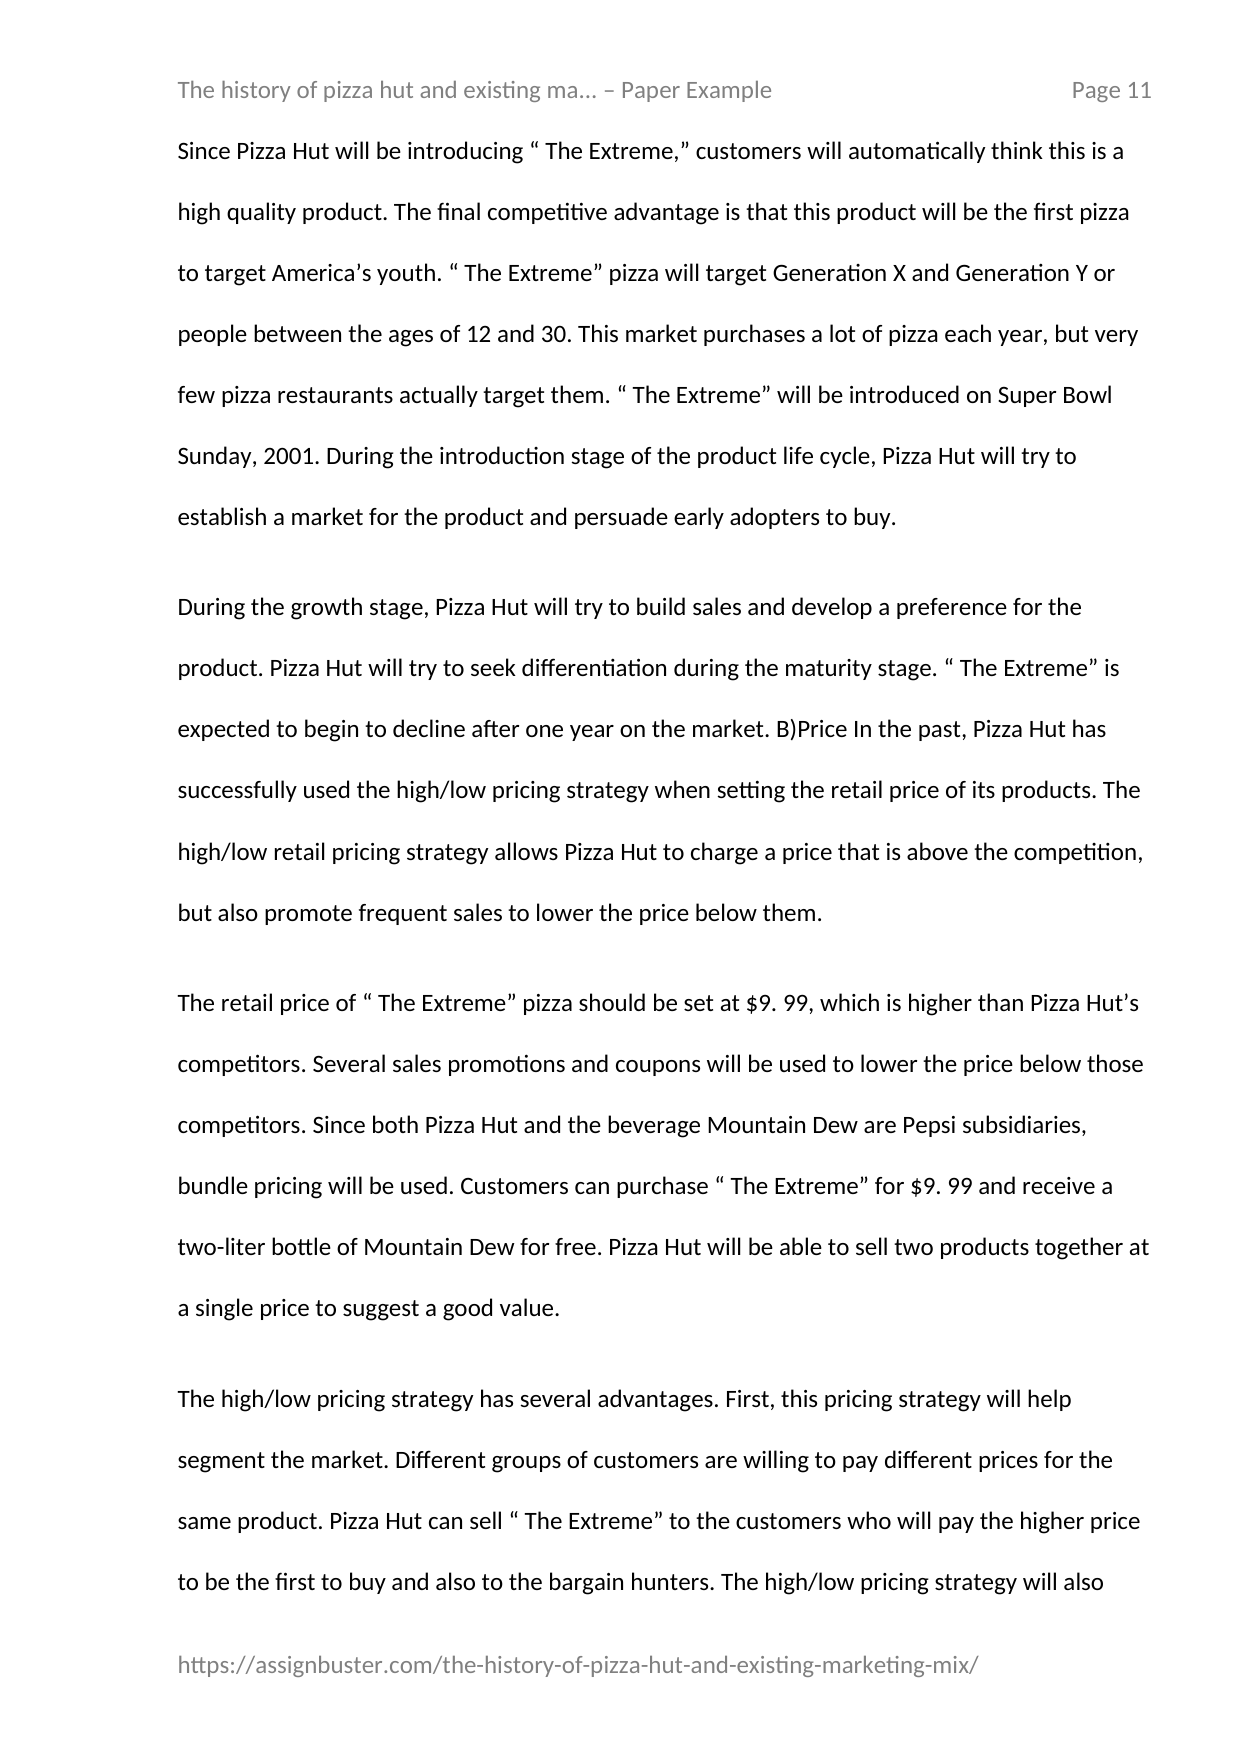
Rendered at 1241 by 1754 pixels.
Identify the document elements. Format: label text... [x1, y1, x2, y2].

text The retail price of “ The Extreme” pizza should be set at $9. 99, which is higher than Pizza Hut’s competitors. Several sales promotions and coupons will be used to lower the price below those competitors. Since both Pizza Hut and the beverage Mountain Dew are Pepsi subsidiaries, bundle pricing will be used. Customers can purchase “ The Extreme” for $9. 99 and receive a two-liter bottle of Mountain Dew for free. Pizza Hut will be able to sell two products together at a single price to suggest a good value. [177, 987, 1152, 1323]
text Since Pizza Hut will be introducing “ The Extreme,” customers will automatically think this is a high quality product. The final competitive advantage is that this product will be the first pizza to target America’s youth. “ The Extreme” pizza will target Generation X and Generation Y or people between the ages of 12 and 30. This market purchases a lot of pizza each year, but very few pizza restaurants actually target them. “ The Extreme” will be introduced on Super Bowl Sunday, 2001. During the introduction stage of the product life cycle, Pizza Hut will try to establish a market for the product and persuade early adopters to buy. [177, 135, 1152, 532]
text During the growth stage, Pizza Hut will try to build sales and develop a preference for the product. Pizza Hut will try to seek differentiation during the maturity stage. “ The Extreme” is expected to begin to decline after one year on the market. B)Price In the past, Pizza Hut has successfully used the high/low pricing strategy when setting the retail price of its products. The high/low retail pricing strategy allows Pizza Hut to charge a price that is above the competition, but also promote frequent sales to lower the price below them. [177, 592, 1152, 927]
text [177, 1383, 1152, 1597]
